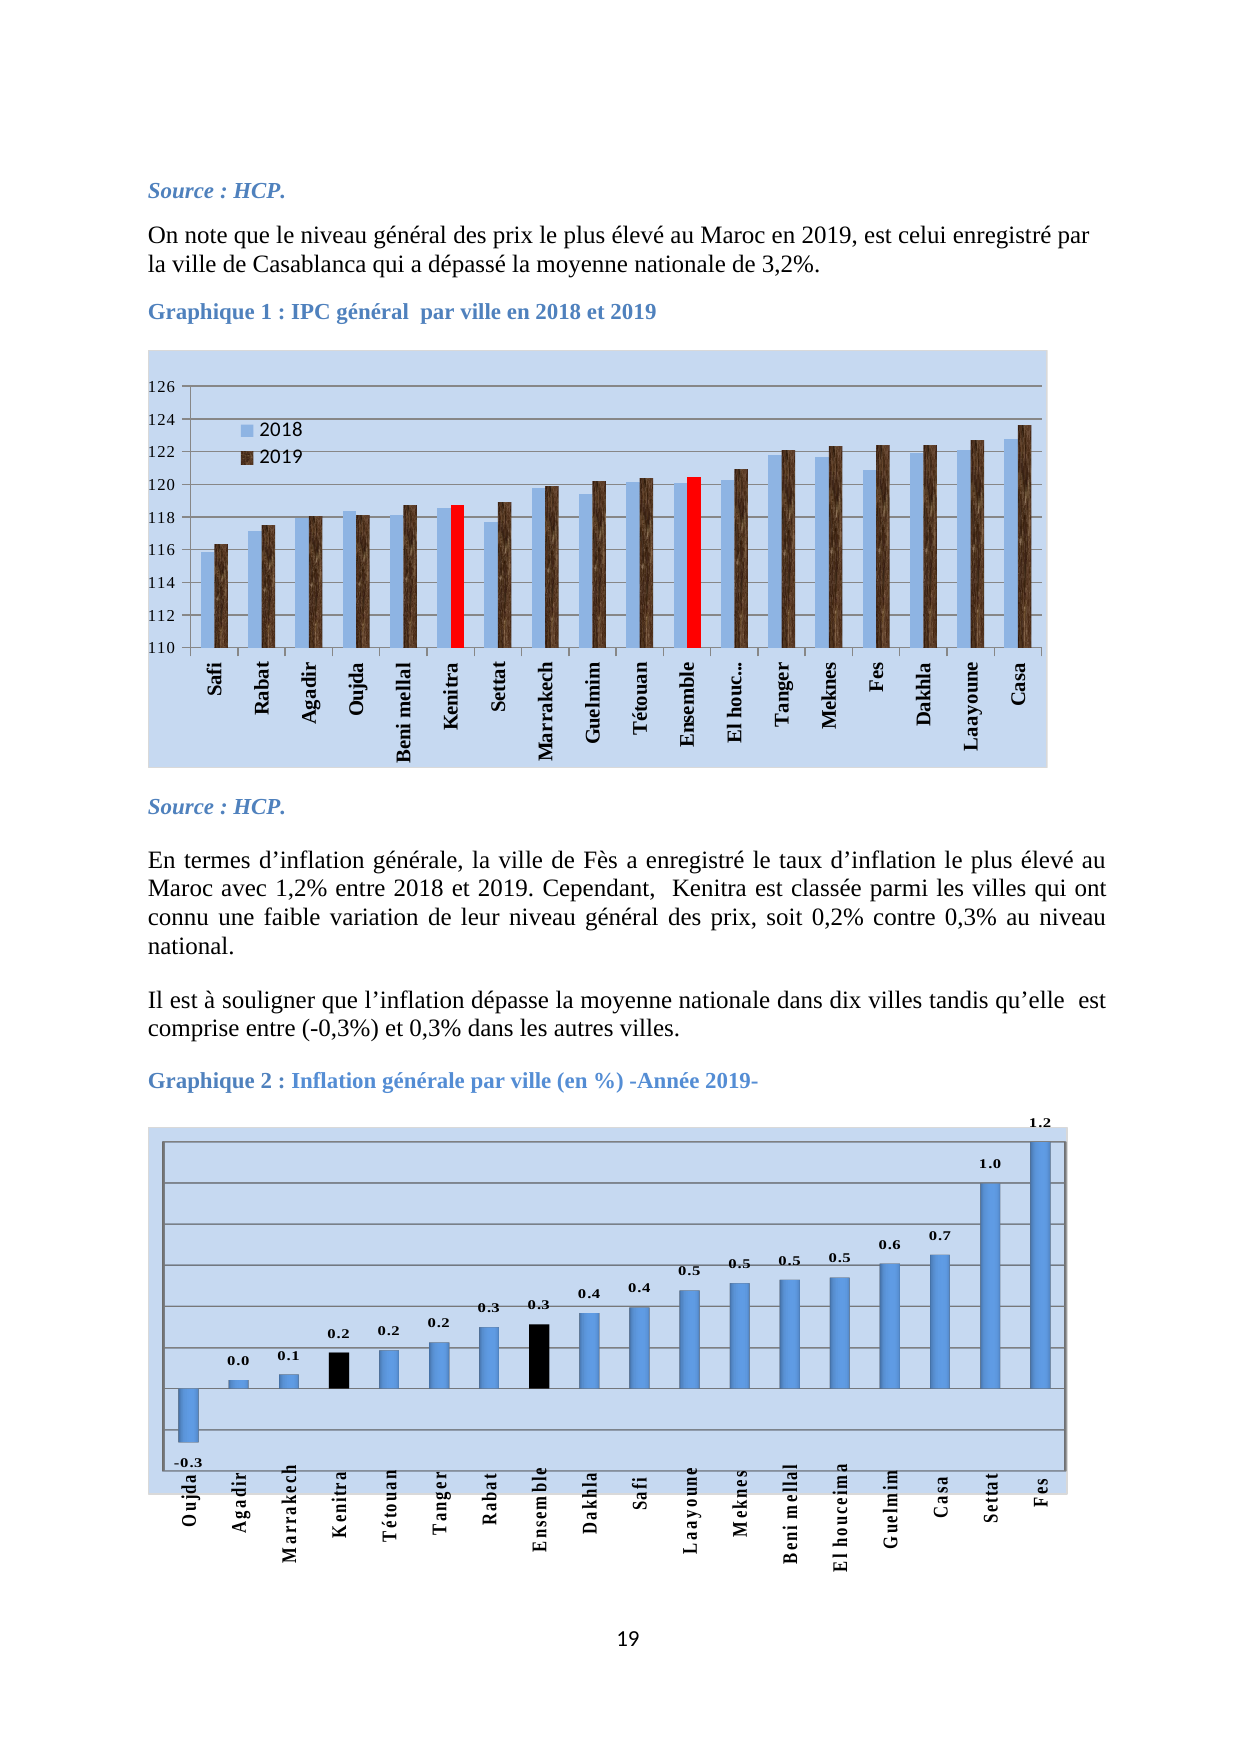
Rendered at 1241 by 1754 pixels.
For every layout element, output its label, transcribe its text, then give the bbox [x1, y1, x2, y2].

text Graphique 2 : Inflation générale par ville (en %) -Année 2019- [148, 1067, 1107, 1093]
picture [497, 502, 512, 648]
text Graphique 1 : IPC général par ville en 2018 et 2019 [148, 298, 1107, 324]
picture [639, 478, 654, 648]
picture [261, 525, 276, 648]
text On note que le niveau général des prix le plus élevé au Maroc en 2019, est celui enregistré par la ville de Casablanca qui a dépassé la moyenne nationale de 3,2%. [148, 220, 1107, 277]
picture [923, 445, 937, 648]
picture [308, 516, 323, 648]
text En termes d’inflation générale, la ville de Fès a enregistré le taux d’inflation le plus élevé au Maroc avec 1,2% entre 2018 et 2019. Cependant, Kenitra est classée parmi les villes qui ont connu une faible variation de leur niveau général des prix, soit 0,2% contre 0,3% au niveau national. [148, 845, 1107, 960]
text Il est à souligner que l’inflation dépasse la moyenne nationale dans dix villes tandis qu’elle est comprise entre (-0,3%) et 0,3% dans les autres villes. [148, 985, 1107, 1042]
picture [356, 515, 370, 648]
picture [214, 544, 228, 648]
picture [1017, 425, 1032, 648]
picture [828, 446, 843, 648]
subtitle Source : HCP. [148, 793, 1107, 820]
picture [545, 486, 559, 648]
picture [240, 451, 254, 465]
subtitle Source : HCP. [148, 177, 1107, 203]
picture [403, 505, 417, 648]
picture [734, 469, 748, 648]
picture [876, 445, 890, 648]
picture [781, 450, 796, 648]
picture [970, 440, 985, 648]
picture [592, 481, 606, 648]
